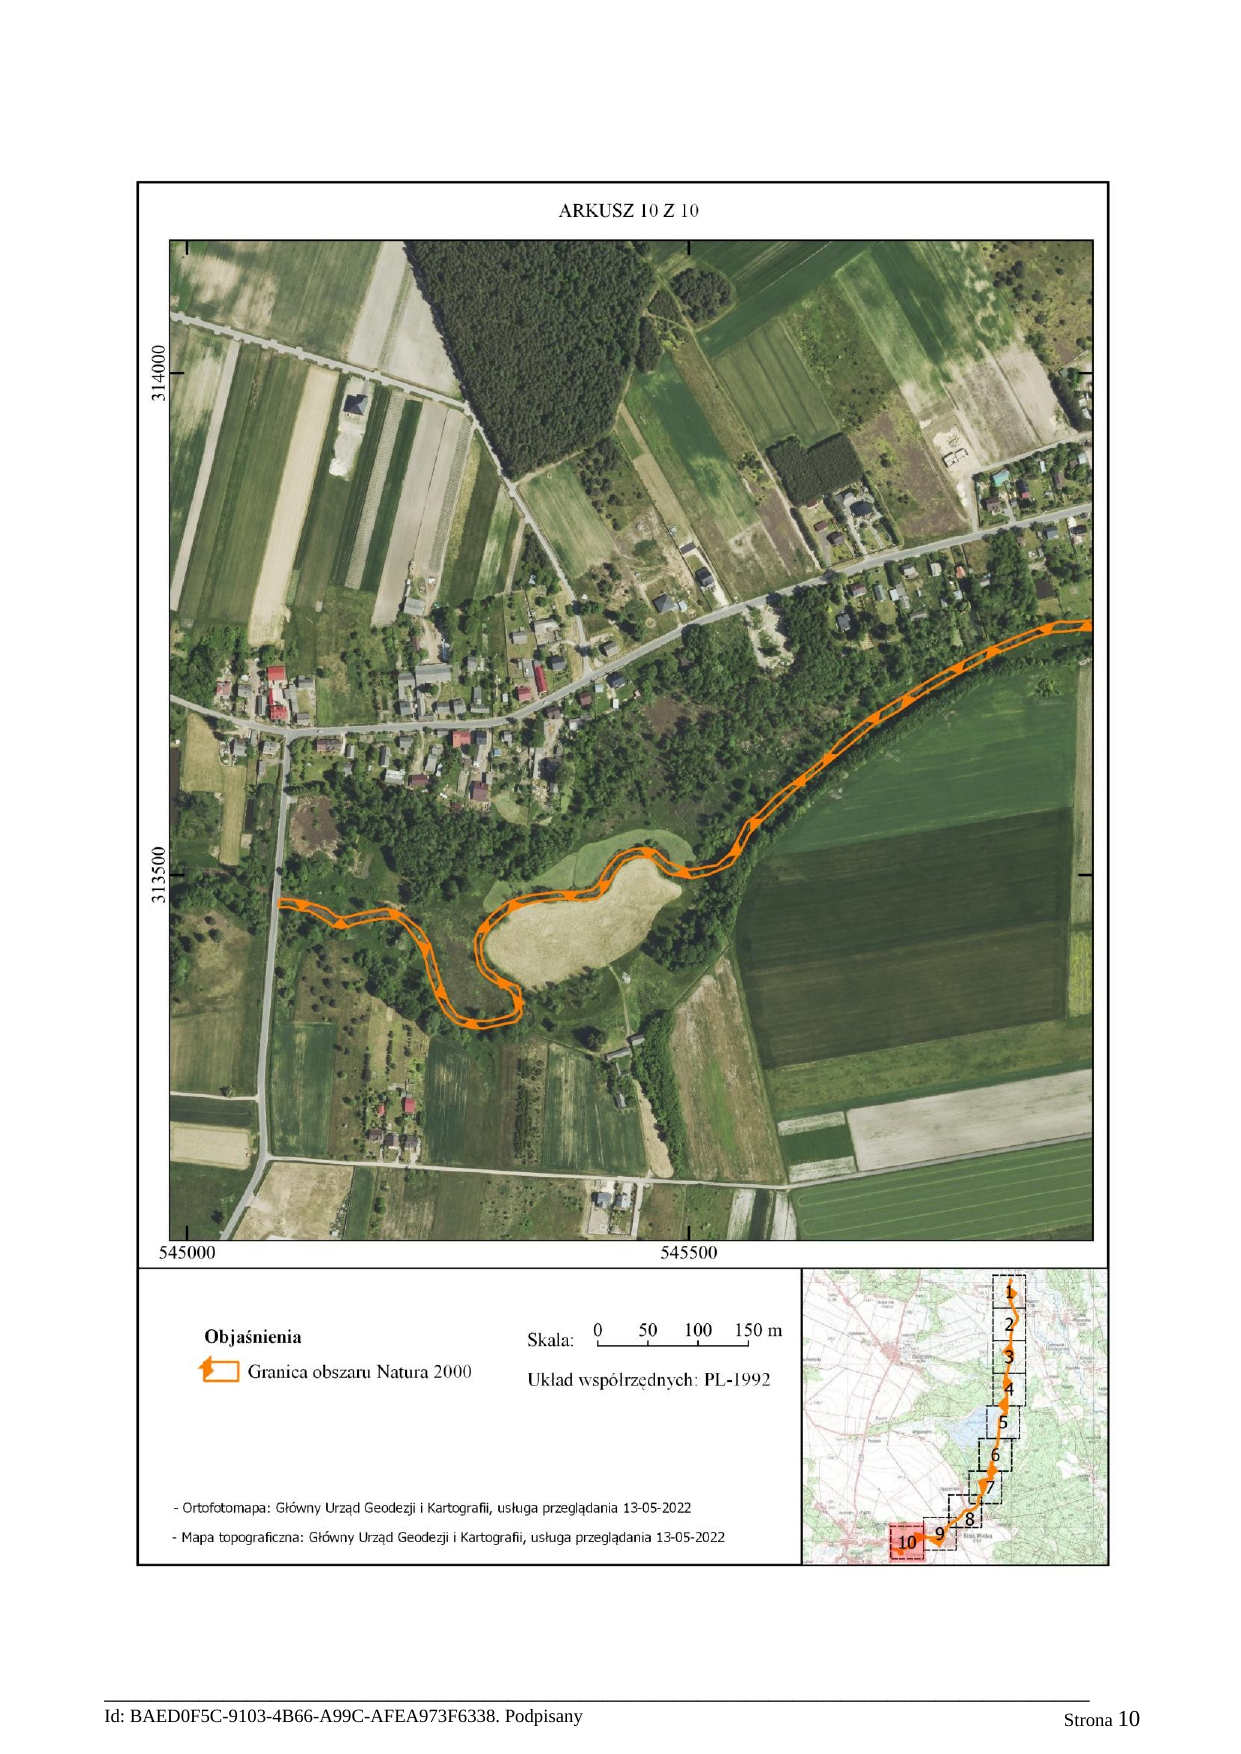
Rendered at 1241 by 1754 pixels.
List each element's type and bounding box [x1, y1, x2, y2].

picture [130, 175, 1115, 1575]
